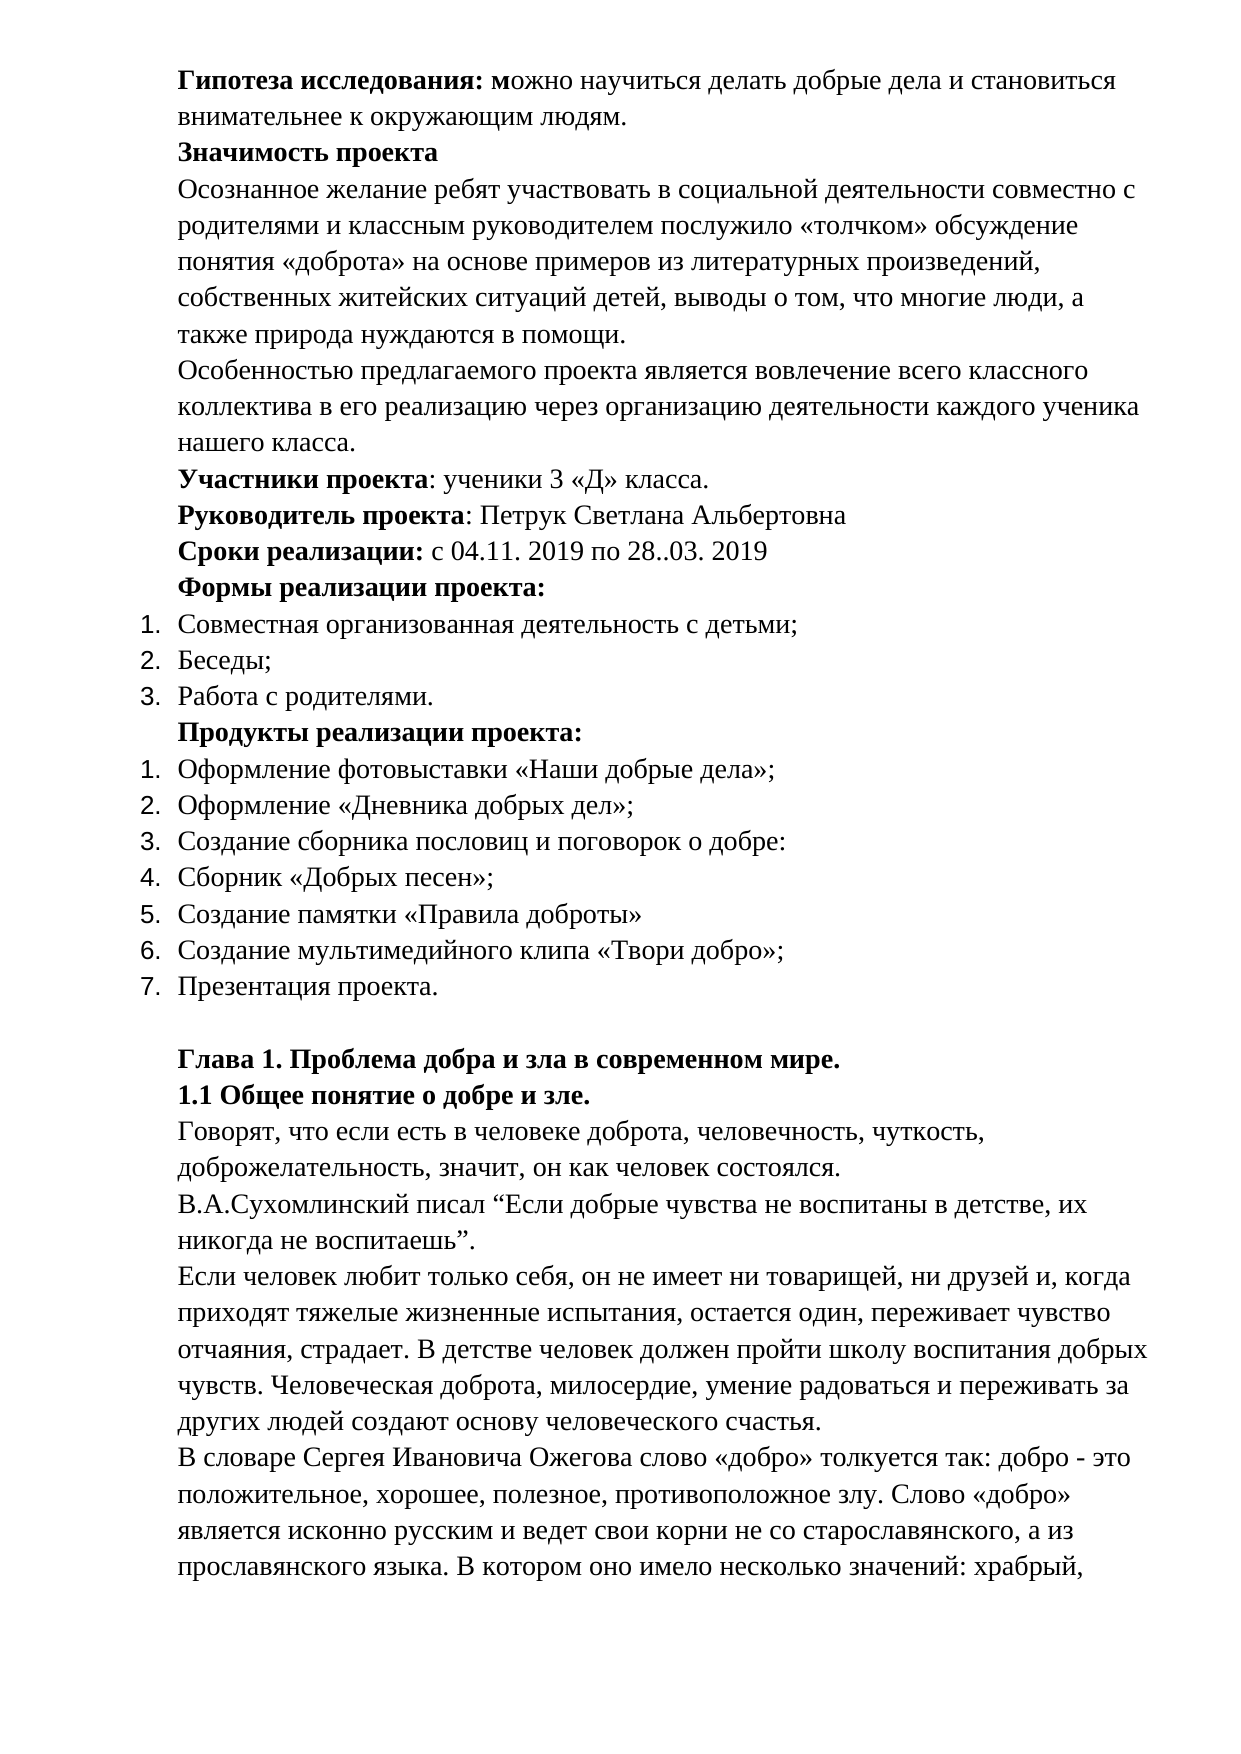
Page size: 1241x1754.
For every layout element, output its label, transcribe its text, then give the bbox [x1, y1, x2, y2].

list Создание мультимедийного клипа «Твори добро»; [140, 929, 1152, 965]
text Гипотеза исследования: можно научиться делать добрые дела и становиться внимательнее к окружающим людям. [177, 59, 1152, 132]
text Значимость проекта [177, 132, 1152, 168]
text Продукты реализации проекта: [177, 712, 1152, 748]
text Формы реализации проекта: [177, 567, 1152, 603]
text Особенностью предлагаемого проекта является вовлечение всего классного коллектива в его реализацию через организацию деятельности каждого ученика нашего класса. [177, 349, 1152, 458]
text Руководитель проекта: Петрук Светлана Альбертовна [177, 494, 1152, 530]
list Создание памятки «Правила доброты» [140, 893, 1152, 929]
text Сроки реализации: с 04.11. 2019 по 28..03. 2019 [177, 530, 1152, 567]
text Говорят, что если есть в человеке доброта, человечность, чуткость, доброжелательность, значит, он как человек состоялся. [177, 1110, 1152, 1183]
list Оформление фотовыставки «Наши добрые дела»; [140, 748, 1152, 784]
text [177, 1437, 1152, 1582]
text Глава 1. Проблема добра и зла в современном мире. [177, 1038, 1152, 1074]
text Осознанное желание ребят участвовать в социальной деятельности совместно с родителями и классным руководителем послужило «толчком» обсуждение понятия «доброта» на основе примеров из литературных произведений, собственных житейских ситуаций детей, выводы о том, что многие люди, а также природа нуждаются в помощи. [177, 168, 1152, 349]
list Презентация проекта. [140, 965, 1152, 1002]
list Сборник «Добрых песен»; [140, 857, 1152, 893]
text Участники проекта: ученики 3 «Д» класса. [177, 458, 1152, 494]
list Беседы; [140, 639, 1152, 675]
list Работа с родителями. [140, 675, 1152, 712]
text 1.1 Общее понятие о добре и зле. [177, 1074, 1152, 1110]
list Оформление «Дневника добрых дел»; [140, 784, 1152, 820]
text Если человек любит только себя, он не имеет ни товарищей, ни друзей и, когда приходят тяжелые жизненные испытания, остается один, переживает чувство отчаяния, страдает. В детстве человек должен пройти школу воспитания добрых чувств. Человеческая доброта, милосердие, умение радоваться и переживать за других людей создают основу человеческого счастья. [177, 1255, 1152, 1437]
text В.А.Сухомлинский писал “Если добрые чувства не воспитаны в детстве, их никогда не воспитаешь”. [177, 1183, 1152, 1255]
list Создание сборника пословиц и поговорок о добре: [140, 820, 1152, 857]
list Совместная организованная деятельность с детьми; [140, 603, 1152, 639]
